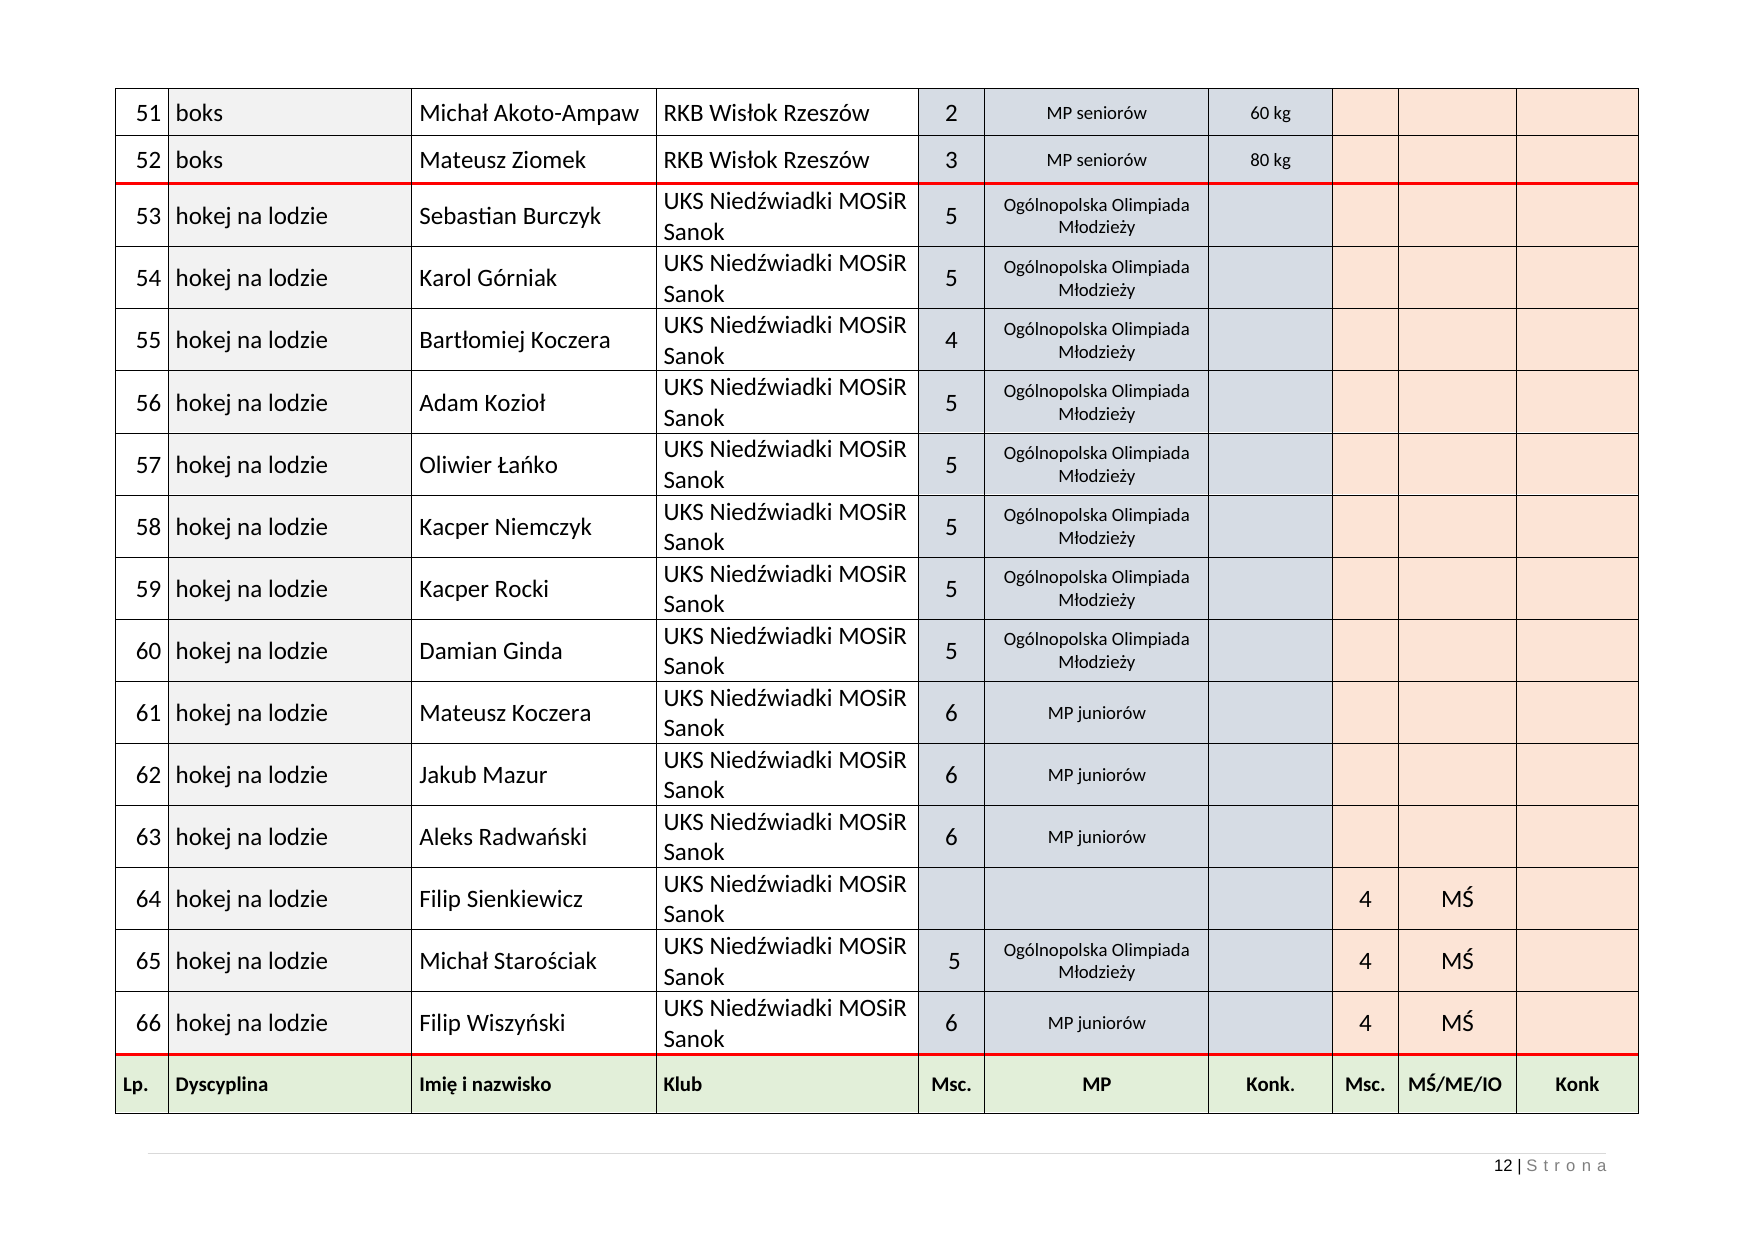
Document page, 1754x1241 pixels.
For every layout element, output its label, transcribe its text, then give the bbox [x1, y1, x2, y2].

table_cell Msc. [919, 1056, 984, 1112]
table_cell Damian Ginda [412, 620, 656, 681]
table_cell hokej na lodzie [169, 930, 411, 991]
table_cell UKS Niedźwiadki MOSiR Sanok [657, 868, 918, 929]
table_cell Filip Sienkiewicz [412, 868, 656, 929]
table_cell [1517, 185, 1638, 246]
table_cell UKS Niedźwiadki MOSiR Sanok [657, 496, 918, 557]
table_cell Aleks Radwański [412, 806, 656, 867]
table_cell hokej na lodzie [169, 247, 411, 308]
table_cell [1399, 744, 1516, 805]
table_cell Kacper Niemczyk [412, 496, 656, 557]
table_cell [1517, 309, 1638, 370]
table_cell 58 [116, 496, 168, 557]
table_cell [1209, 309, 1332, 370]
table_cell 64 [116, 868, 168, 929]
table_cell Klub [657, 1056, 918, 1112]
table_cell [1333, 682, 1398, 743]
table_cell [1209, 744, 1332, 805]
table_cell [1333, 434, 1398, 494]
table_cell 5 [919, 930, 984, 991]
table_cell [1517, 744, 1638, 805]
table_cell hokej na lodzie [169, 371, 411, 432]
table_cell hokej na lodzie [169, 992, 411, 1053]
table_cell 60 kg [1209, 89, 1332, 135]
table_cell MP seniorów [985, 89, 1208, 135]
table_cell Filip Wiszyński [412, 992, 656, 1053]
table_cell hokej na lodzie [169, 185, 411, 246]
table_cell Ogólnopolska Olimpiada Młodzieży [985, 247, 1208, 308]
table_cell [1399, 309, 1516, 370]
table_cell [1517, 434, 1638, 494]
table_cell hokej na lodzie [169, 744, 411, 805]
table_cell [1333, 371, 1398, 432]
table_cell [1399, 434, 1516, 494]
table_cell UKS Niedźwiadki MOSiR Sanok [657, 682, 918, 743]
table_cell 65 [116, 930, 168, 991]
table_cell [985, 868, 1208, 929]
table_cell Ogólnopolska Olimpiada Młodzieży [985, 496, 1208, 557]
table_cell 4 [919, 309, 984, 370]
table_cell [1517, 136, 1638, 182]
table_cell Karol Górniak [412, 247, 656, 308]
table_cell MŚ [1399, 868, 1516, 929]
table_cell Ogólnopolska Olimpiada Młodzieży [985, 309, 1208, 370]
table_cell [1399, 806, 1516, 867]
table_cell [1333, 89, 1398, 135]
table_cell UKS Niedźwiadki MOSiR Sanok [657, 558, 918, 619]
table_cell Ogólnopolska Olimpiada Młodzieży [985, 371, 1208, 432]
table_cell 63 [116, 806, 168, 867]
table_cell Mateusz Ziomek [412, 136, 656, 182]
table_cell [1209, 868, 1332, 929]
table_cell [1209, 930, 1332, 991]
table_cell UKS Niedźwiadki MOSiR Sanok [657, 806, 918, 867]
table_cell [919, 868, 984, 929]
table_cell hokej na lodzie [169, 496, 411, 557]
table_cell MP seniorów [985, 136, 1208, 182]
table_cell 55 [116, 309, 168, 370]
table_cell 62 [116, 744, 168, 805]
table_cell [1333, 185, 1398, 246]
table_cell hokej na lodzie [169, 806, 411, 867]
table_cell UKS Niedźwiadki MOSiR Sanok [657, 930, 918, 991]
table_cell boks [169, 89, 411, 135]
table_cell 5 [919, 371, 984, 432]
table_cell [1209, 434, 1332, 494]
table_cell UKS Niedźwiadki MOSiR Sanok [657, 434, 918, 494]
table_cell [1399, 496, 1516, 557]
table_cell MP juniorów [985, 806, 1208, 867]
table_cell [1517, 868, 1638, 929]
table_cell Mateusz Koczera [412, 682, 656, 743]
table_cell [1517, 806, 1638, 867]
table_cell Dyscyplina [169, 1056, 411, 1112]
table_cell [1333, 496, 1398, 557]
table_cell Adam Kozioł [412, 371, 656, 432]
table_cell [1399, 136, 1516, 182]
table_cell Sebastian Burczyk [412, 185, 656, 246]
table_cell RKB Wisłok Rzeszów [657, 89, 918, 135]
table_cell 4 [1333, 992, 1398, 1053]
table_cell [1333, 558, 1398, 619]
table_cell [1209, 992, 1332, 1053]
table_cell 5 [919, 247, 984, 308]
table_cell RKB Wisłok Rzeszów [657, 136, 918, 182]
table_cell UKS Niedźwiadki MOSiR Sanok [657, 309, 918, 370]
table_cell 59 [116, 558, 168, 619]
table_cell Imię i nazwisko [412, 1056, 656, 1112]
table_cell 51 [116, 89, 168, 135]
table_cell MP juniorów [985, 682, 1208, 743]
table_cell 5 [919, 558, 984, 619]
table_cell Konk [1517, 1056, 1638, 1112]
table_cell [1209, 558, 1332, 619]
table_cell Lp. [116, 1056, 168, 1112]
table_cell Ogólnopolska Olimpiada Młodzieży [985, 185, 1208, 246]
table_cell 6 [919, 992, 984, 1053]
table_cell MP juniorów [985, 992, 1208, 1053]
table_cell 6 [919, 744, 984, 805]
table_cell hokej na lodzie [169, 682, 411, 743]
table_cell hokej na lodzie [169, 868, 411, 929]
table_cell [1517, 992, 1638, 1053]
table_cell [1517, 89, 1638, 135]
table_cell Msc. [1333, 1056, 1398, 1112]
table_cell [1399, 620, 1516, 681]
table_cell UKS Niedźwiadki MOSiR Sanok [657, 371, 918, 432]
table_cell [1333, 247, 1398, 308]
table_cell [1209, 496, 1332, 557]
table_cell [1517, 558, 1638, 619]
table_cell Kacper Rocki [412, 558, 656, 619]
table_cell 2 [919, 89, 984, 135]
table_cell [1399, 89, 1516, 135]
table_cell UKS Niedźwiadki MOSiR Sanok [657, 744, 918, 805]
table_cell [1333, 309, 1398, 370]
table_cell hokej na lodzie [169, 558, 411, 619]
table_cell [1333, 806, 1398, 867]
table_cell 61 [116, 682, 168, 743]
table_cell [1517, 620, 1638, 681]
table_cell [1399, 682, 1516, 743]
table_cell [1517, 496, 1638, 557]
table_cell [1209, 371, 1332, 432]
table_cell [1517, 682, 1638, 743]
table_cell MŚ [1399, 930, 1516, 991]
table_cell 6 [919, 806, 984, 867]
table_cell Michał Akoto-Ampaw [412, 89, 656, 135]
table_cell 54 [116, 247, 168, 308]
table_cell 53 [116, 185, 168, 246]
table_cell 52 [116, 136, 168, 182]
table_cell Konk. [1209, 1056, 1332, 1112]
table_cell [1333, 744, 1398, 805]
table_cell hokej na lodzie [169, 434, 411, 494]
table_cell [1209, 620, 1332, 681]
table_cell hokej na lodzie [169, 620, 411, 681]
table_cell [1399, 247, 1516, 308]
table_cell 56 [116, 371, 168, 432]
table_cell 66 [116, 992, 168, 1053]
table_cell 4 [1333, 930, 1398, 991]
table_cell hokej na lodzie [169, 309, 411, 370]
table_cell [1333, 620, 1398, 681]
table_cell UKS Niedźwiadki MOSiR Sanok [657, 992, 918, 1053]
table_cell [1209, 185, 1332, 246]
table_cell Ogólnopolska Olimpiada Młodzieży [985, 558, 1208, 619]
table_cell [1333, 136, 1398, 182]
table_cell UKS Niedźwiadki MOSiR Sanok [657, 620, 918, 681]
table_cell Ogólnopolska Olimpiada Młodzieży [985, 930, 1208, 991]
table_cell Bartłomiej Koczera [412, 309, 656, 370]
table_cell [1517, 247, 1638, 308]
table_cell [1517, 371, 1638, 432]
table_cell [1517, 930, 1638, 991]
table_cell 5 [919, 620, 984, 681]
table_cell 4 [1333, 868, 1398, 929]
table_cell 5 [919, 434, 984, 494]
table_cell 80 kg [1209, 136, 1332, 182]
table_cell [1399, 558, 1516, 619]
table_cell Michał Starościak [412, 930, 656, 991]
table_cell [1399, 185, 1516, 246]
table_cell Jakub Mazur [412, 744, 656, 805]
table_cell Oliwier Łańko [412, 434, 656, 494]
table_cell boks [169, 136, 411, 182]
table_cell 60 [116, 620, 168, 681]
table_cell 5 [919, 185, 984, 246]
table_cell MŚ/ME/IO [1399, 1056, 1516, 1112]
table_cell [1209, 682, 1332, 743]
table_cell [1399, 371, 1516, 432]
table_cell Ogólnopolska Olimpiada Młodzieży [985, 620, 1208, 681]
table_cell 3 [919, 136, 984, 182]
table_cell UKS Niedźwiadki MOSiR Sanok [657, 247, 918, 308]
table_cell Ogólnopolska Olimpiada Młodzieży [985, 434, 1208, 494]
table_cell 6 [919, 682, 984, 743]
table_cell [1209, 247, 1332, 308]
table_cell MP [985, 1056, 1208, 1112]
table_cell UKS Niedźwiadki MOSiR Sanok [657, 185, 918, 246]
table_cell [1209, 806, 1332, 867]
table_cell 57 [116, 434, 168, 494]
table_cell MŚ [1399, 992, 1516, 1053]
table_cell MP juniorów [985, 744, 1208, 805]
table_cell 5 [919, 496, 984, 557]
